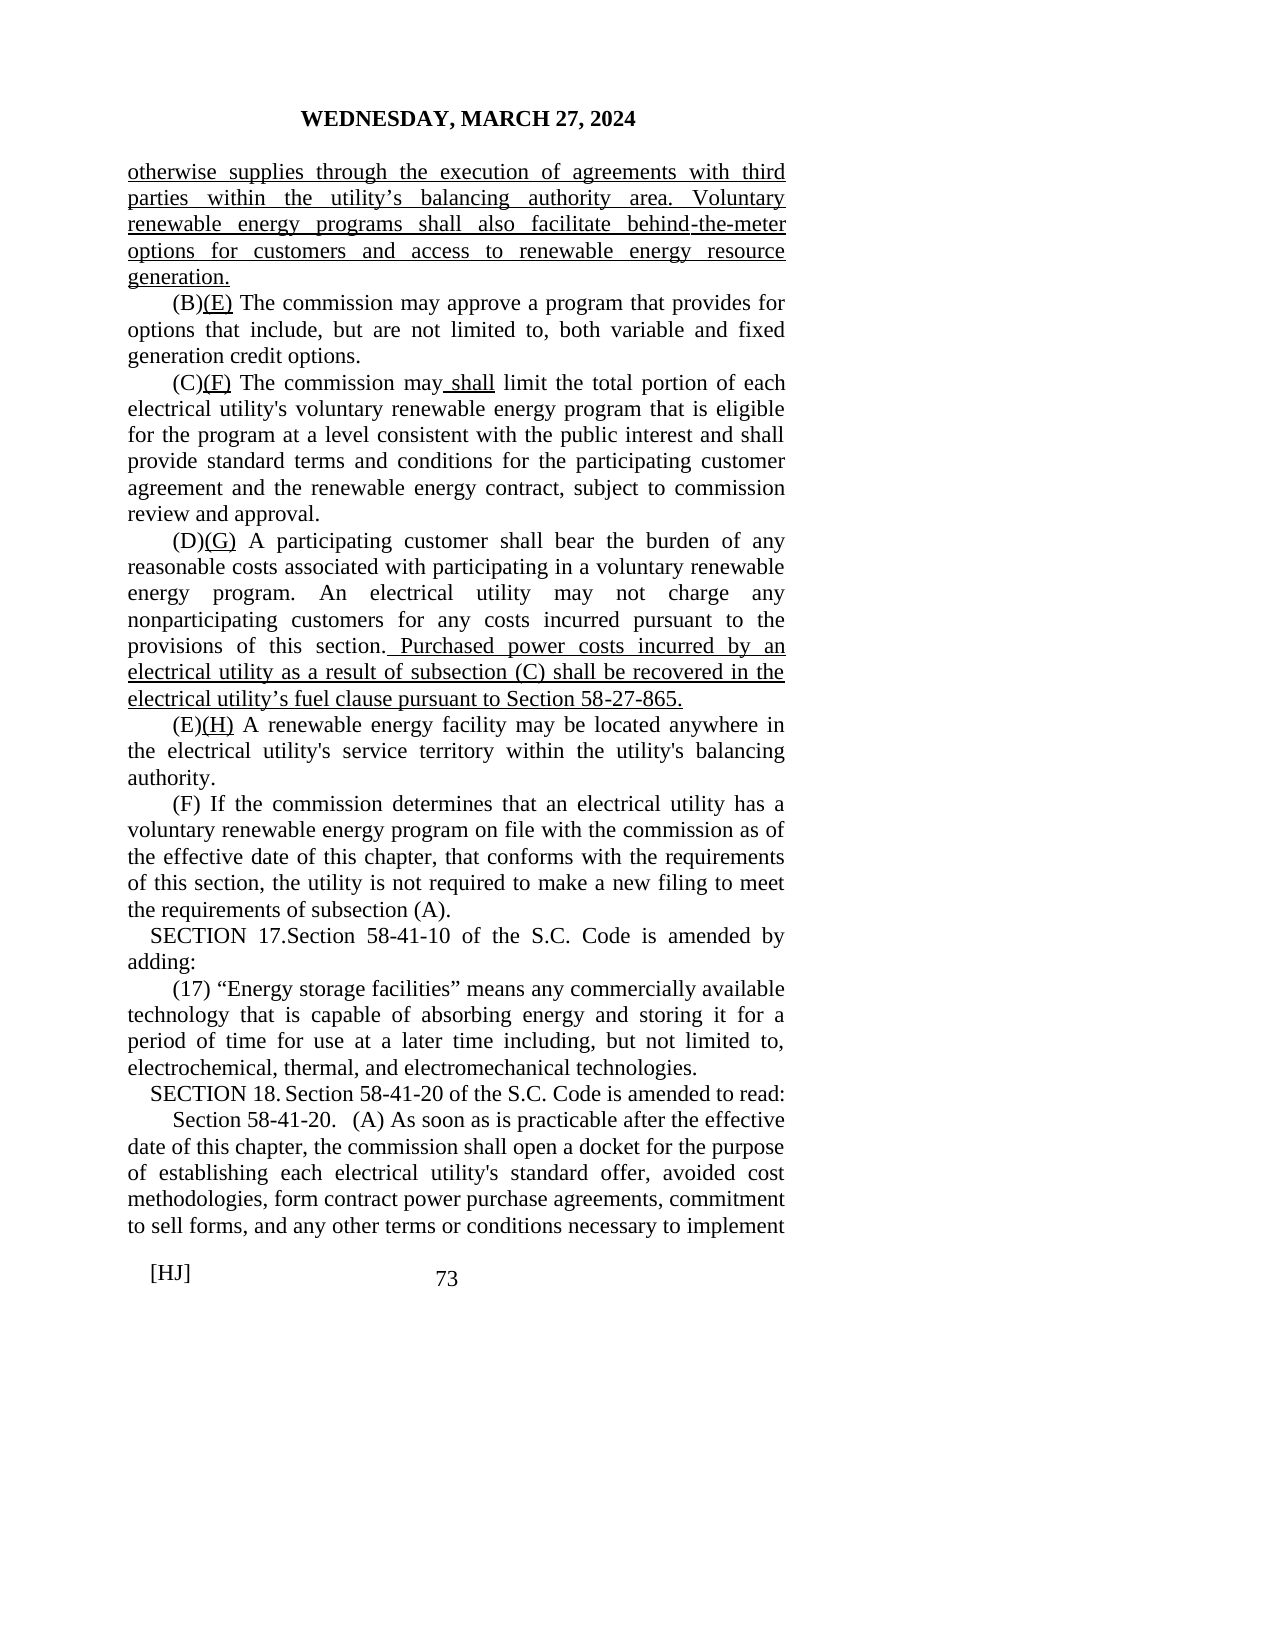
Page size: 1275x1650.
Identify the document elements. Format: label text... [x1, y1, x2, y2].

text (D)(G) A participating customer shall bear the burden of any reasonable costs associated with participating in a voluntary renewable energy program. An electrical utility may not charge any nonparticipating customers for any costs incurred pursuant to the provisions of this section. Purchased power costs incurred by an electrical utility as a result of subsection (C) shall be recovered in the electrical utility’s fuel clause pursuant to Section 58-27-865. [127, 527, 786, 711]
text (F) If the commission determines that an electrical utility has a voluntary renewable energy program on file with the commission as of the effective date of this chapter, that conforms with the requirements of this section, the utility is not required to make a new filing to meet the requirements of subsection (A). [127, 790, 786, 922]
text (17) “Energy storage facilities” means any commercially available technology that is capable of absorbing energy and storing it for a period of time for use at a later time including, but not limited to, electrochemical, thermal, and electromechanical technologies. [127, 975, 786, 1080]
text SECTION 18. Section 58-41-20 of the S.C. Code is amended to read: [127, 1080, 786, 1106]
text SECTION 17.Section 58-41-10 of the S.C. Code is amended by adding: [127, 922, 786, 975]
text (C)(F) The commission may shall limit the total portion of each electrical utility's voluntary renewable energy program that is eligible for the program at a level consistent with the public interest and shall provide standard terms and conditions for the participating customer agreement and the renewable energy contract, subject to commission review and approval. [127, 368, 786, 527]
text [127, 158, 786, 181]
text (E)(H) A renewable energy facility may be located anywhere in the electrical utility's service territory within the utility's balancing authority. [127, 711, 786, 790]
text (B)(E) The commission may approve a program that provides for options that include, but are not limited to, both variable and fixed generation credit options. [127, 289, 786, 368]
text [127, 1106, 786, 1238]
